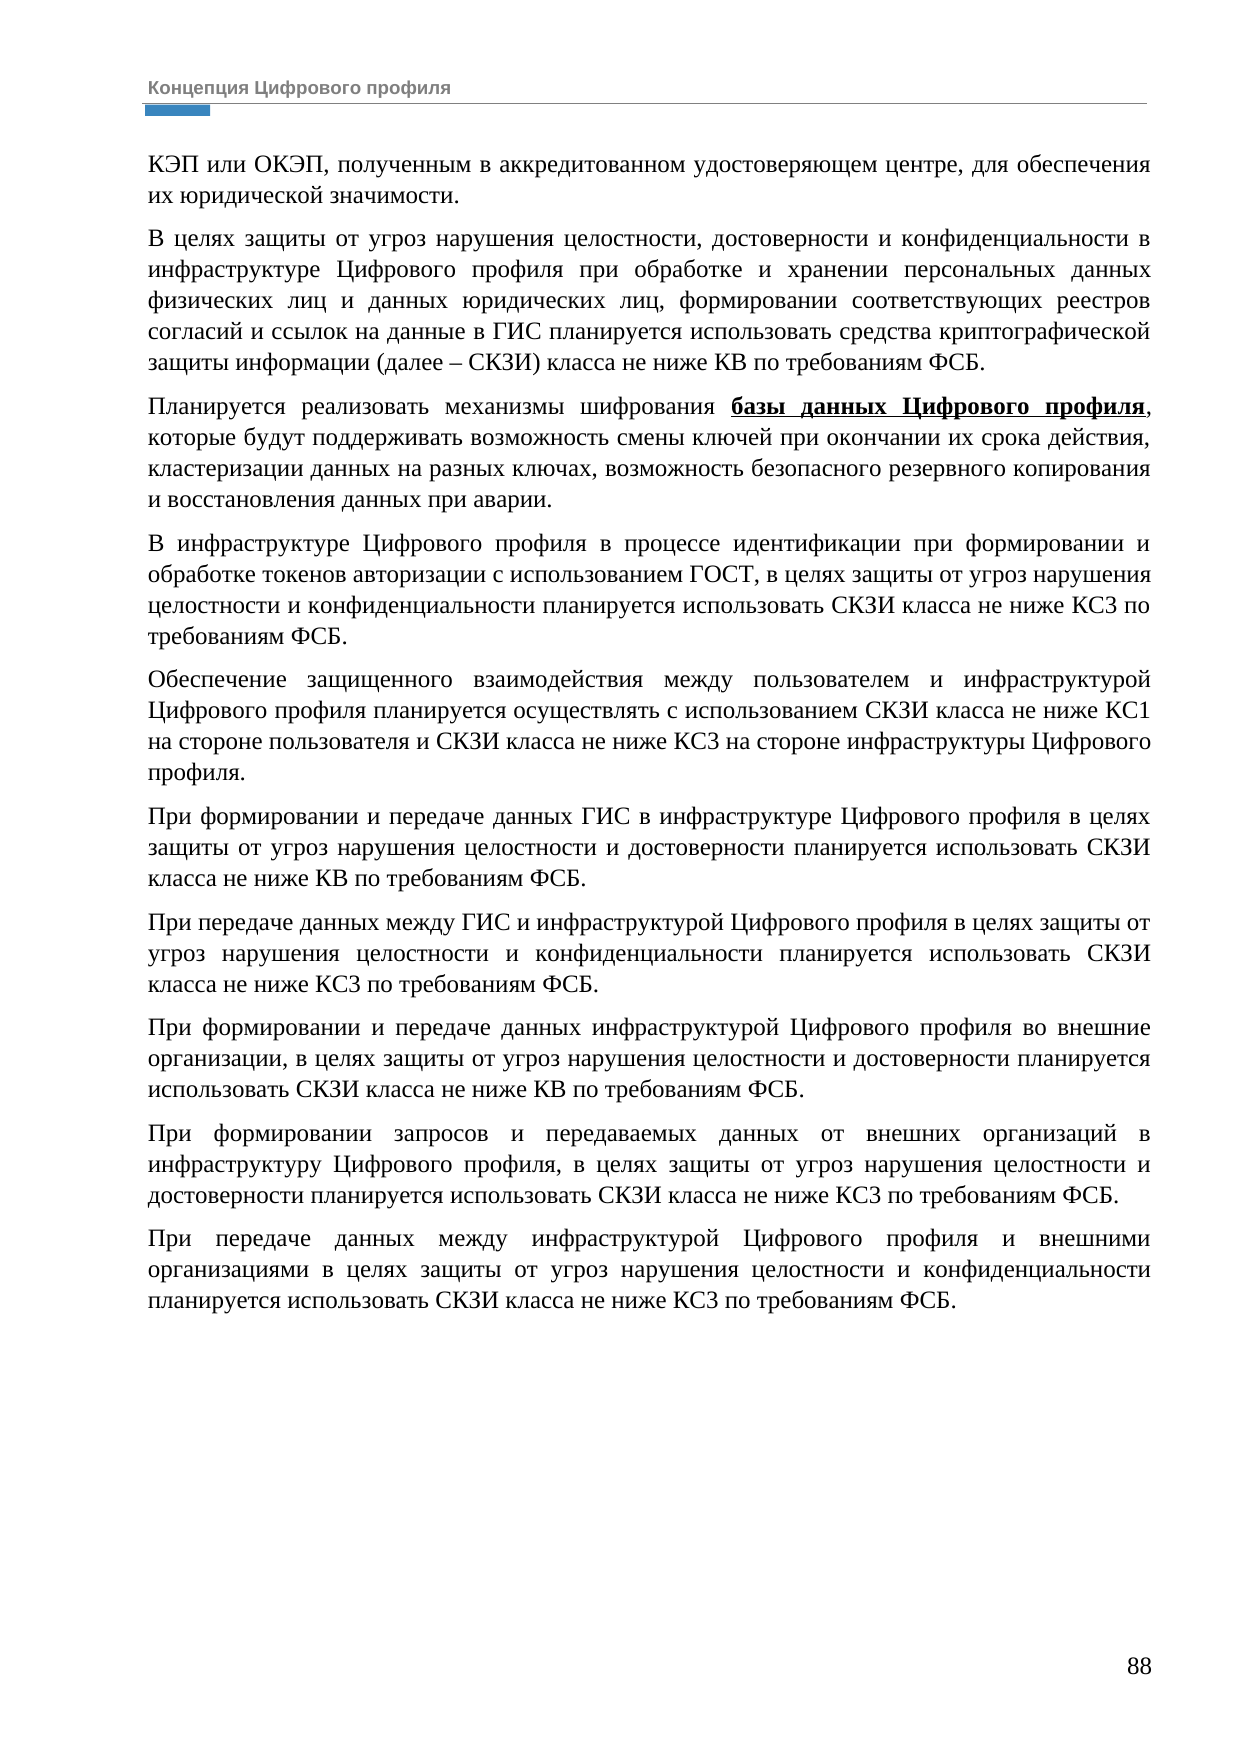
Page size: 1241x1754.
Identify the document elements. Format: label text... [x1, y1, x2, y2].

list Обеспечение защищенного взаимодействия между пользователем и инфраструктурой Цифрового профиля планируется осуществлять с использованием СКЗИ класса не ниже КС1 на стороне пользователя и СКЗИ класса не ниже КС3 на стороне инфраструктуры Цифрового профиля. [148, 664, 1152, 786]
list Планируется реализовать механизмы шифрования базы данных Цифрового профиля, которые будут поддерживать возможность смены ключей при окончании их срока действия, кластеризации данных на разных ключах, возможность безопасного резервного копирования и восстановления данных при аварии. [148, 391, 1152, 513]
list При формировании и передаче данных инфраструктурой Цифрового профиля во внешние организации, в целях защиты от угроз нарушения целостности и достоверности планируется использовать СКЗИ класса не ниже КВ по требованиям ФСБ. [148, 1012, 1152, 1103]
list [148, 149, 1152, 208]
list При передаче данных между ГИС и инфраструктурой Цифрового профиля в целях защиты от угроз нарушения целостности и конфиденциальности планируется использовать СКЗИ класса не ниже КС3 по требованиям ФСБ. [148, 907, 1152, 997]
list В целях защиты от угроз нарушения целостности, достоверности и конфиденциальности в инфраструктуре Цифрового профиля при обработке и хранении персональных данных физических лиц и данных юридических лиц, формировании соответствующих реестров согласий и ссылок на данные в ГИС планируется использовать средства криптографической защиты информации (далее – СКЗИ) класса не ниже КВ по требованиям ФСБ. [148, 223, 1152, 376]
list В инфраструктуре Цифрового профиля в процессе идентификации при формировании и обработке токенов авторизации с использованием ГОСТ, в целях защиты от угроз нарушения целостности и конфиденциальности планируется использовать СКЗИ класса не ниже КС3 по требованиям ФСБ. [148, 528, 1152, 649]
list При формировании запросов и передаваемых данных от внешних организаций в инфраструктуру Цифрового профиля, в целях защиты от угроз нарушения целостности и достоверности планируется использовать СКЗИ класса не ниже КС3 по требованиям ФСБ. [148, 1118, 1152, 1209]
list При формировании и передаче данных ГИС в инфраструктуре Цифрового профиля в целях защиты от угроз нарушения целостности и достоверности планируется использовать СКЗИ класса не ниже КВ по требованиям ФСБ. [148, 801, 1152, 892]
list При передаче данных между инфраструктурой Цифрового профиля и внешними организациями в целях защиты от угроз нарушения целостности и конфиденциальности планируется использовать СКЗИ класса не ниже КС3 по требованиям ФСБ. [148, 1223, 1152, 1314]
